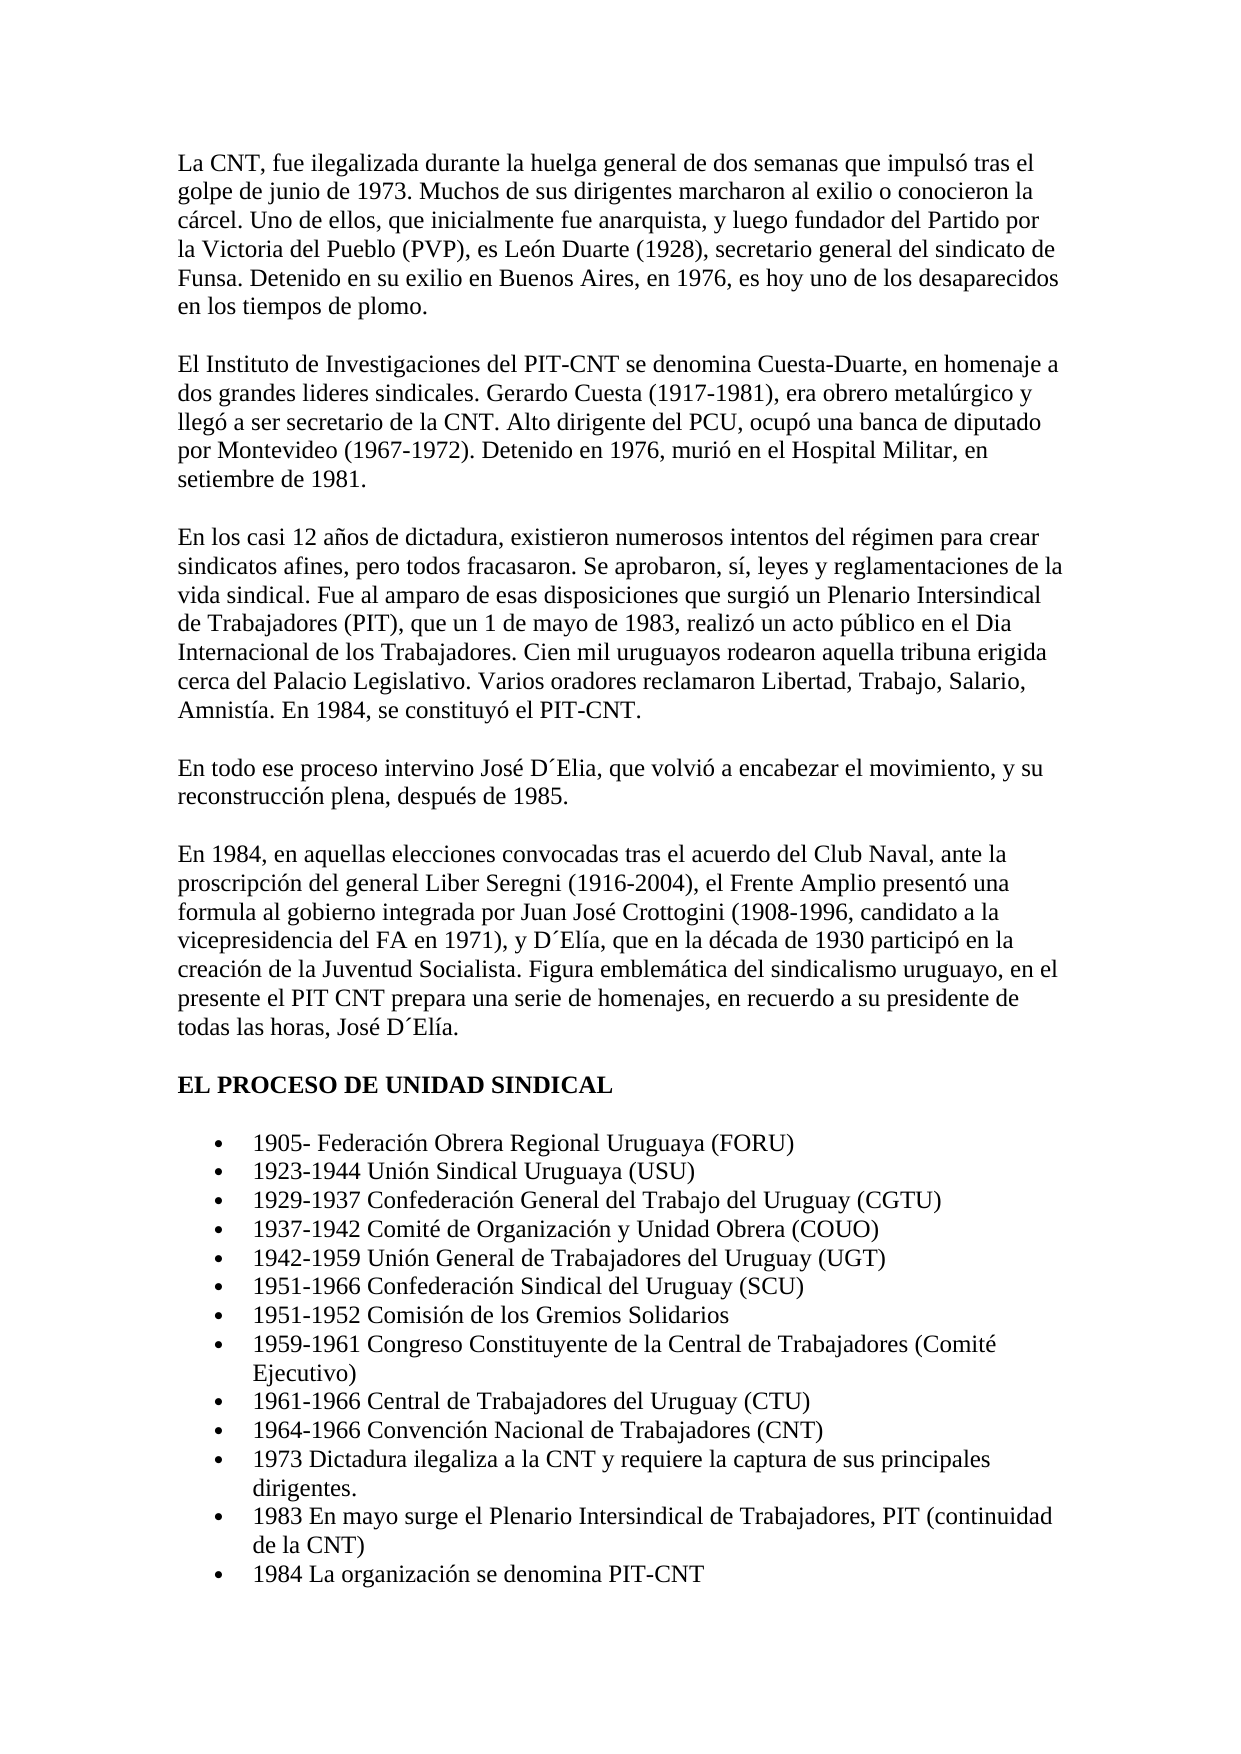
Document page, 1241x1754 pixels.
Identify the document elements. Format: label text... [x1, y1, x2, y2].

list 1964-1966 Convención Nacional de Trabajadores (CNT) [215, 1415, 1063, 1444]
text El Instituto de Investigaciones del PIT-CNT se denomina Cuesta-Duarte, en homenaje a dos grandes lideres sindicales. Gerardo Cuesta (1917-1981), era obrero metalúrgico y llegó a ser secretario de la CNT. Alto dirigente del PCU, ocupó una banca de diputado por Montevideo (1967-1972). Detenido en 1976, murió en el Hospital Militar, en setiembre de 1981. [177, 349, 1063, 493]
list 1905- Federación Obrera Regional Uruguaya (FORU) [215, 1128, 1063, 1156]
list 1951-1952 Comisión de los Gremios Solidarios [215, 1300, 1063, 1329]
list 1937-1942 Comité de Organización y Unidad Obrera (COUO) [215, 1214, 1063, 1243]
list 1951-1966 Confederación Sindical del Uruguay (SCU) [215, 1271, 1063, 1300]
text En los casi 12 años de dictadura, existieron numerosos intentos del régimen para crear sindicatos afines, pero todos fracasaron. Se aprobaron, sí, leyes y reglamentaciones de la vida sindical. Fue al amparo de esas disposiciones que surgió un Plenario Intersindical de Trabajadores (PIT), que un 1 de mayo de 1983, realizó un acto público en el Dia Internacional de los Trabajadores. Cien mil uruguayos rodearon aquella tribuna erigida cerca del Palacio Legislativo. Varios oradores reclamaron Libertad, Trabajo, Salario, Amnistía. En 1984, se constituyó el PIT-CNT. [177, 522, 1063, 723]
text En todo ese proceso intervino José D´Elia, que volvió a encabezar el movimiento, y su reconstrucción plena, después de 1985. [177, 753, 1063, 810]
text EL PROCESO DE UNIDAD SINDICAL [177, 1070, 1063, 1098]
list 1984 La organización se denomina PIT-CNT [215, 1559, 1063, 1588]
list 1923-1944 Unión Sindical Uruguaya (USU) [215, 1156, 1063, 1185]
list 1959-1961 Congreso Constituyente de la Central de Trabajadores (Comité Ejecutivo) [215, 1329, 1063, 1386]
text En 1984, en aquellas elecciones convocadas tras el acuerdo del Club Naval, ante la proscripción del general Liber Seregni (1916-2004), el Frente Amplio presentó una formula al gobierno integrada por Juan José Crottogini (1908-1996, candidato a la vicepresidencia del FA en 1971), y D´Elía, que en la década de 1930 participó en la creación de la Juventud Socialista. Figura emblemática del sindicalismo uruguayo, en el presente el PIT CNT prepara una serie de homenajes, en recuerdo a su presidente de todas las horas, José D´Elía. [177, 839, 1063, 1041]
list 1942-1959 Unión General de Trabajadores del Uruguay (UGT) [215, 1243, 1063, 1271]
list 1973 Dictadura ilegaliza a la CNT y requiere la captura de sus principales dirigentes. [215, 1444, 1063, 1501]
text La CNT, fue ilegalizada durante la huelga general de dos semanas que impulsó tras el golpe de junio de 1973. Muchos de sus dirigentes marcharon al exilio o conocieron la cárcel. Uno de ellos, que inicialmente fue anarquista, y luego fundador del Partido por la Victoria del Pueblo (PVP), es León Duarte (1928), secretario general del sindicato de Funsa. Detenido en su exilio en Buenos Aires, en 1976, es hoy uno de los desaparecidos en los tiempos de plomo. [177, 148, 1063, 320]
list 1961-1966 Central de Trabajadores del Uruguay (CTU) [215, 1386, 1063, 1415]
list 1929-1937 Confederación General del Trabajo del Uruguay (CGTU) [215, 1185, 1063, 1214]
list 1983 En mayo surge el Plenario Intersindical de Trabajadores, PIT (continuidad de la CNT) [215, 1501, 1063, 1559]
